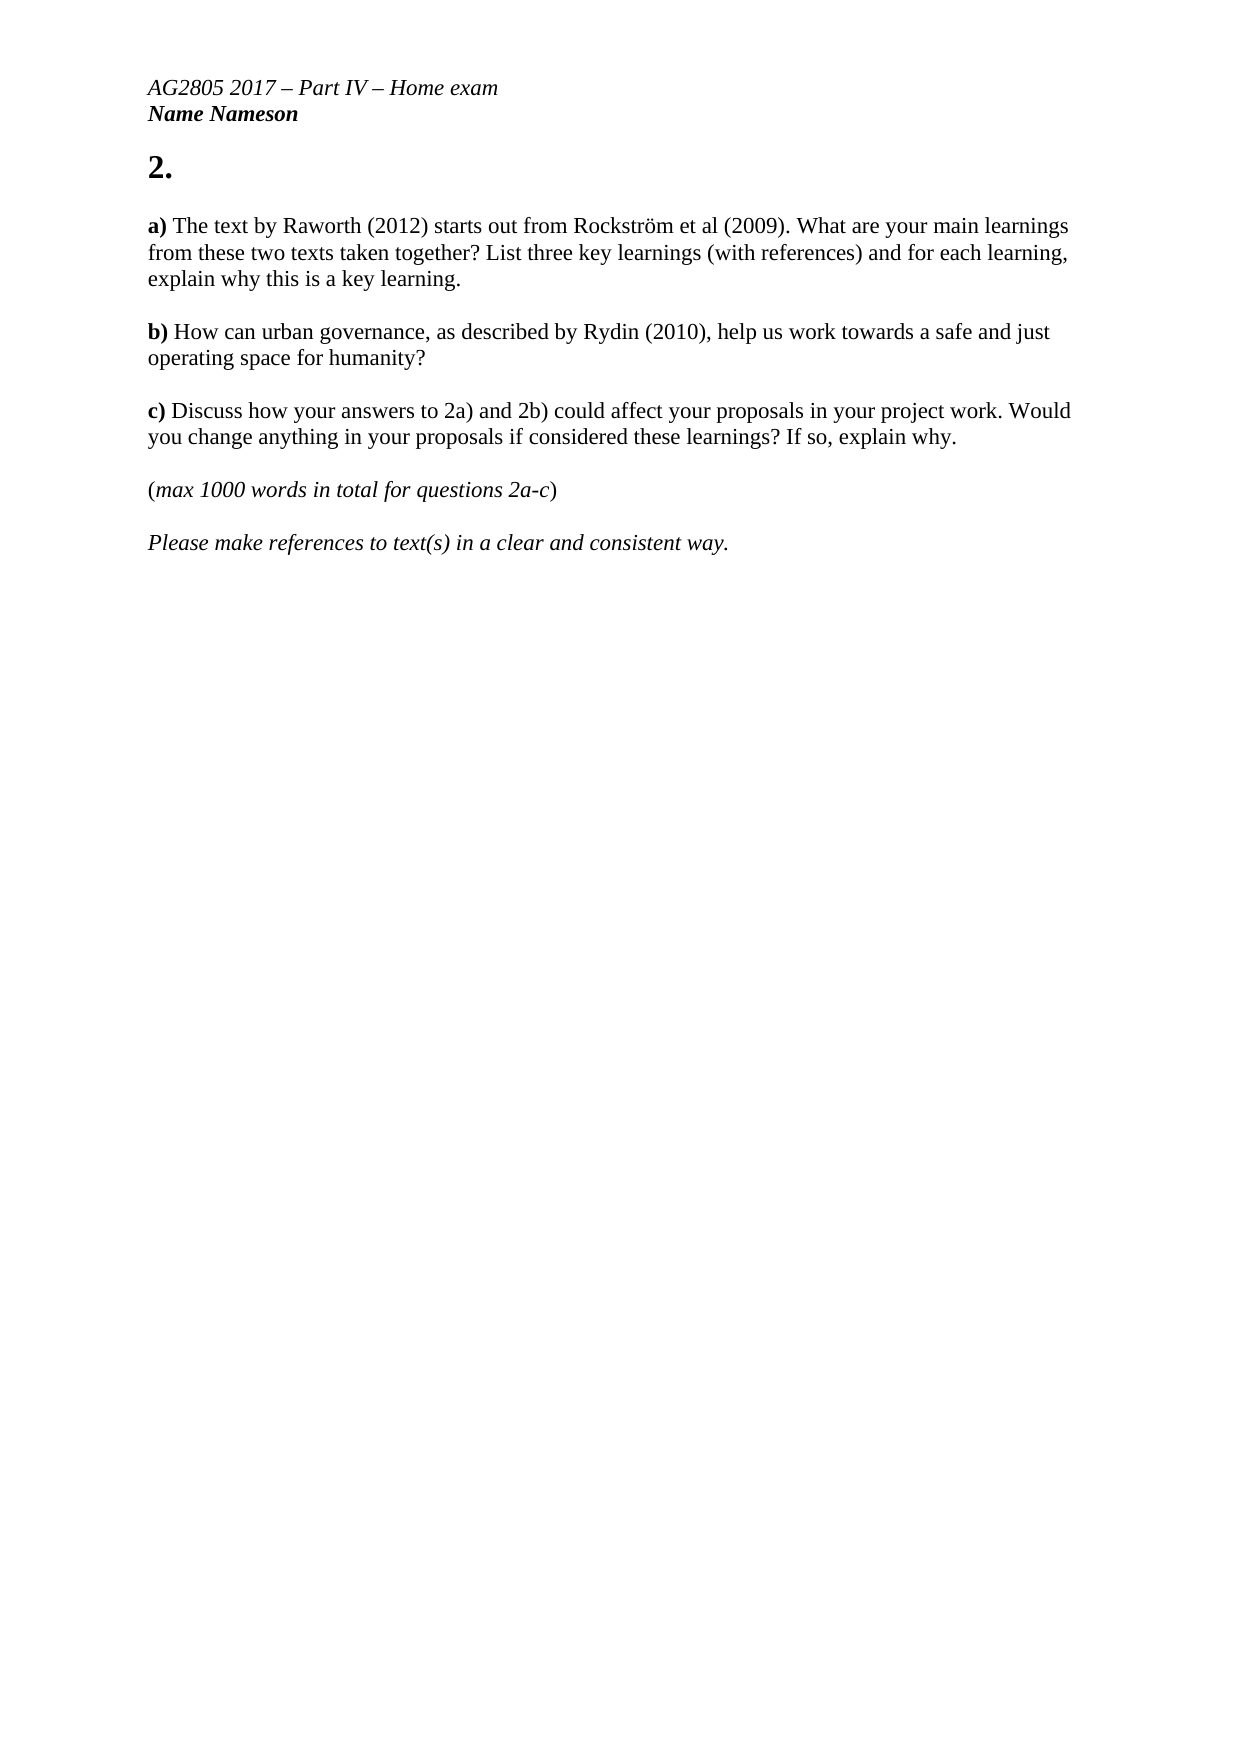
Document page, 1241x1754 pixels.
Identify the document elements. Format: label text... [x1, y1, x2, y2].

text 2. [148, 148, 1092, 186]
text c) Discuss how your answers to 2a) and 2b) could affect your proposals in your project work. Would you change anything in your proposals if considered these learnings? If so, explain why. [148, 397, 1092, 449]
text Please make references to text(s) in a clear and consistent way. [148, 529, 1092, 555]
text b) How can urban governance, as described by Rydin (2010), help us work towards a safe and just operating space for humanity? [148, 318, 1092, 371]
text (max 1000 words in total for questions 2a-c) [148, 476, 1092, 502]
text a) The text by Raworth (2012) starts out from Rockström et al (2009). What are your main learnings from these two texts taken together? List three key learnings (with references) and for each learning, explain why this is a key learning. [148, 212, 1092, 291]
